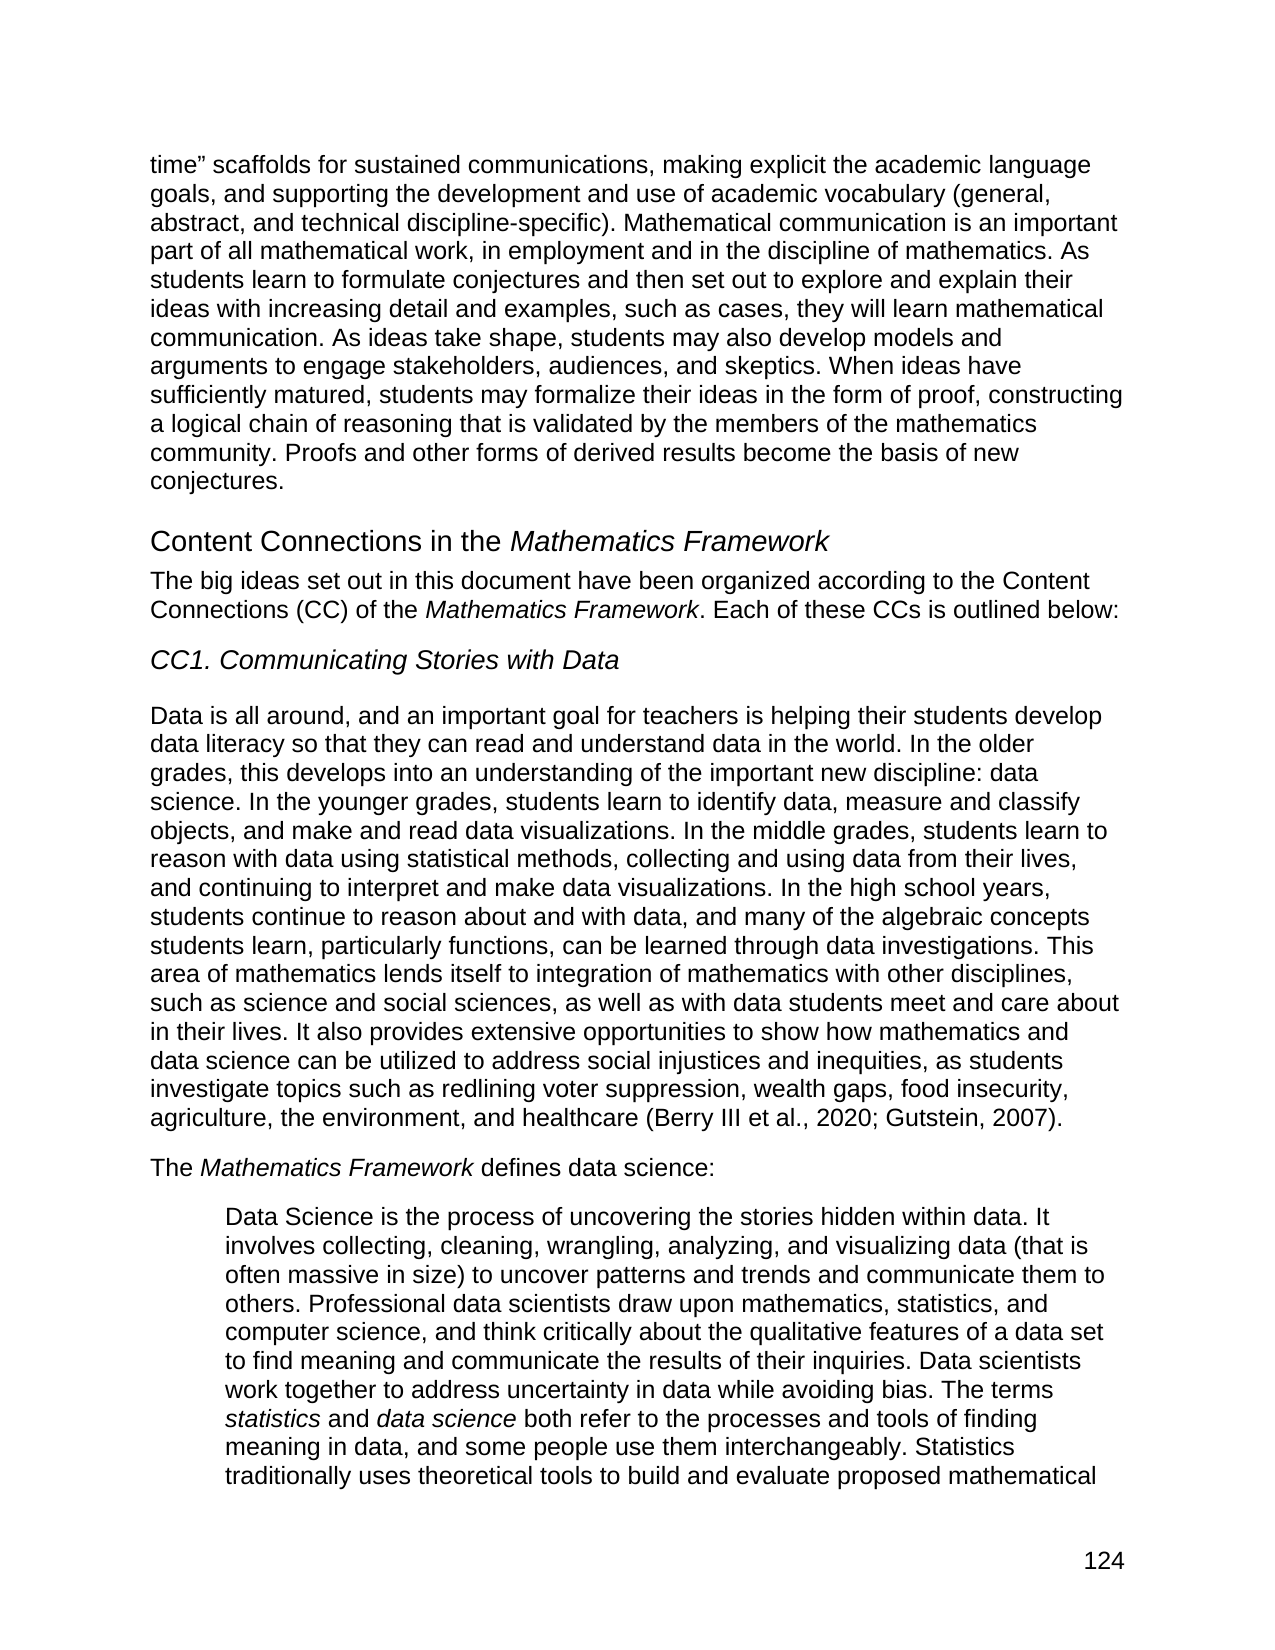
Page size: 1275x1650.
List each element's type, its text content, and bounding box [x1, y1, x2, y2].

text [150, 150, 1125, 495]
text The big ideas set out in this document have been organized according to the Content Connections (CC) of the Mathematics Framework. Each of these CCs is outlined below: [150, 566, 1125, 623]
text The Mathematics Framework defines data science: [150, 1153, 1125, 1181]
subtitle Content Connections in the Mathematics Framework [150, 524, 1125, 558]
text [225, 1202, 1125, 1490]
subtitle CC1. Communicating Stories with Data [150, 644, 1125, 676]
text Data is all around, and an important goal for teachers is helping their students develop data literacy so that they can read and understand data in the world. In the older grades, this develops into an understanding of the important new discipline: data science. In the younger grades, students learn to identify data, measure and classify objects, and make and read data visualizations. In the middle grades, students learn to reason with data using statistical methods, collecting and using data from their lives, and continuing to interpret and make data visualizations. In the high school years, students continue to reason about and with data, and many of the algebraic concepts students learn, particularly functions, can be learned through data investigations. This area of mathematics lends itself to integration of mathematics with other disciplines, such as science and social sciences, as well as with data students meet and care about in their lives. It also provides extensive opportunities to show how mathematics and data science can be utilized to address social injustices and inequities, as students investigate topics such as redlining voter suppression, wealth gaps, food insecurity, agriculture, the environment, and healthcare (Berry III et al., 2020; Gutstein, 2007). [150, 701, 1125, 1132]
